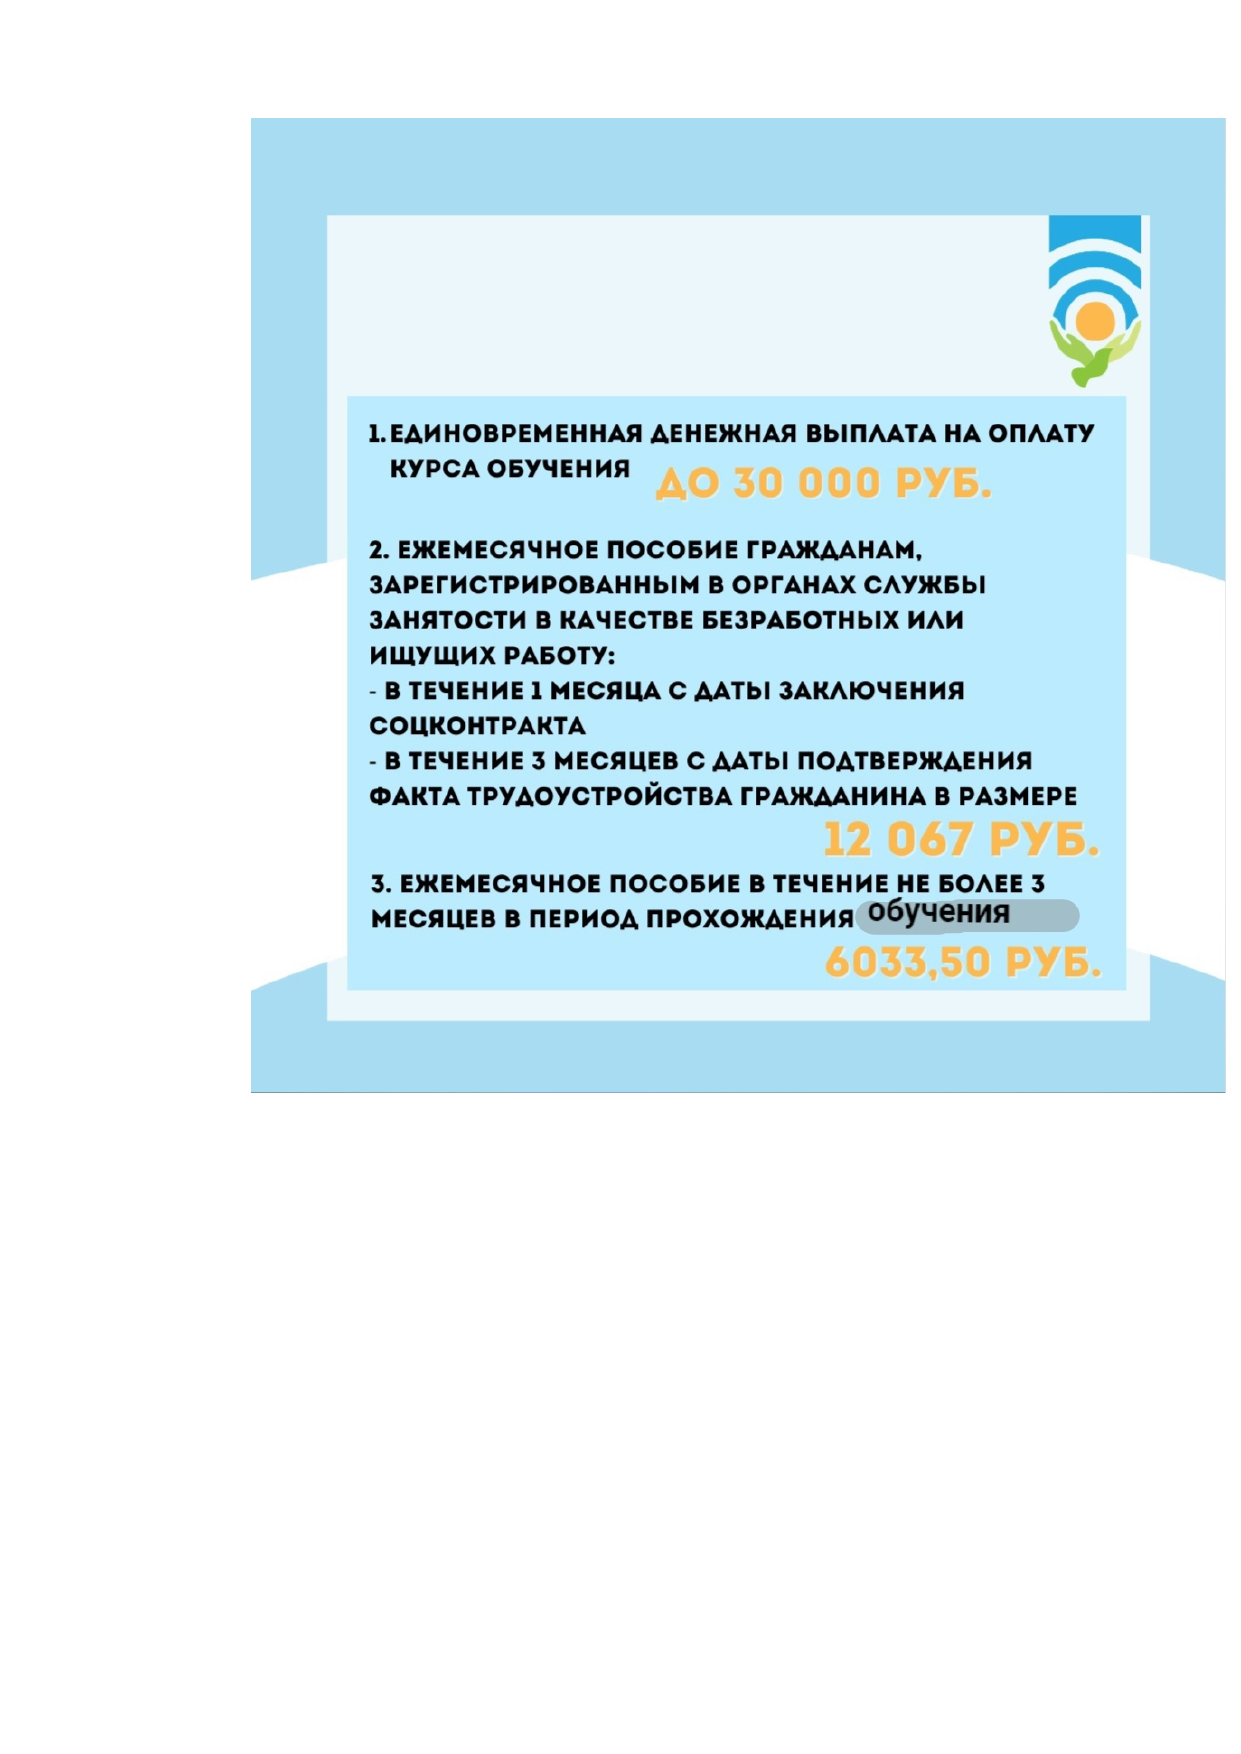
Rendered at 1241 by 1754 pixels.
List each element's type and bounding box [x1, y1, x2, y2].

picture [251, 118, 1226, 1093]
